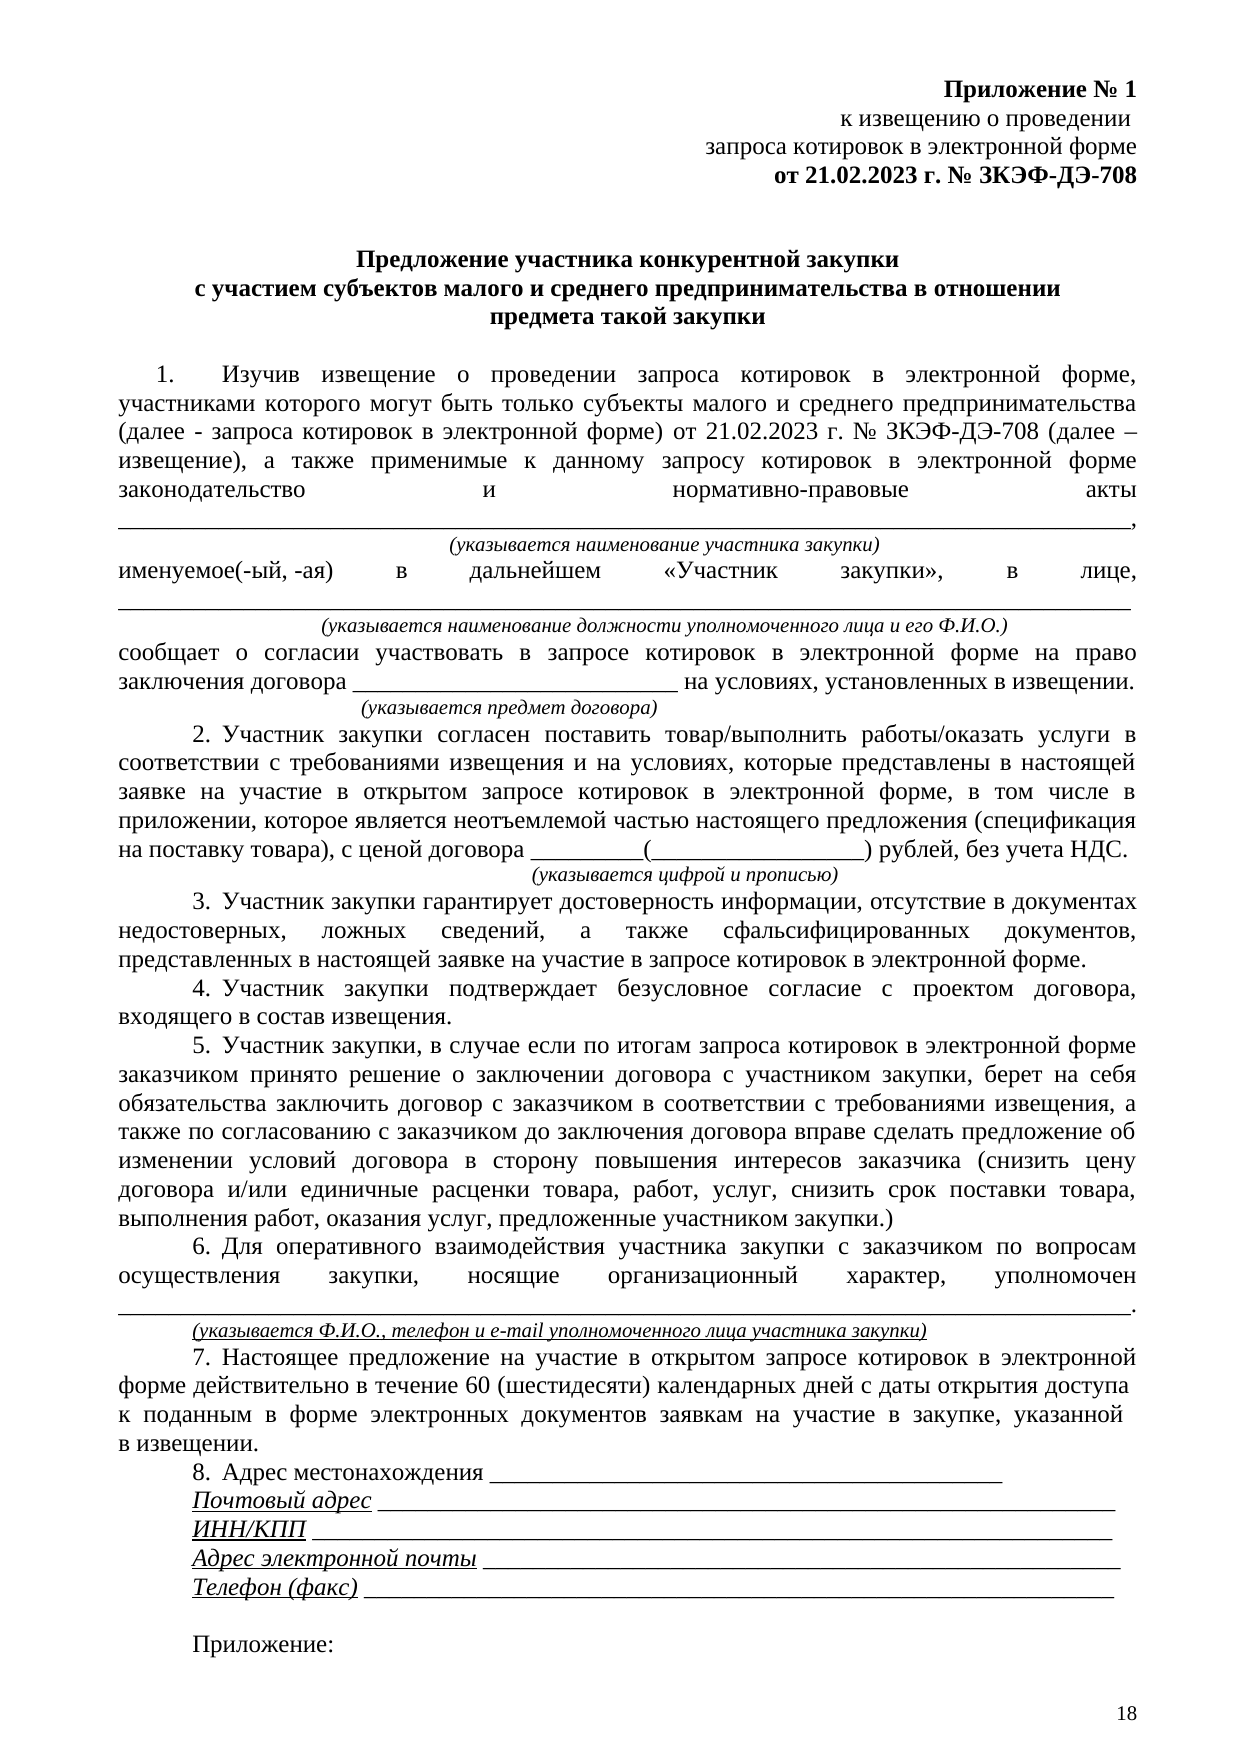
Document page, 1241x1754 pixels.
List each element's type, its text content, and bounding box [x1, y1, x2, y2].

text сообщает о согласии участвовать в запросе котировок в электронной форме на право заключения договора __________________________ на условиях, установленных в извещении. [118, 637, 1137, 694]
text (указывается цифрой и прописью) [118, 862, 1137, 886]
list Для оперативного взаимодействия участника закупки с заказчиком по вопросам осуществления закупки, носящие организационный характер, уполномочен _________________________________________________________________________________. [118, 1231, 1137, 1318]
list Участник закупки подтверждает безусловное согласие с проектом договора, входящего в состав извещения. [118, 973, 1137, 1030]
text Адрес электронной почты ___________________________________________________ [118, 1543, 1137, 1572]
text (указывается предмет договора) [118, 694, 1137, 719]
text (указывается Ф.И.О., телефон и e-mail уполномоченного лица участника закупки) [118, 1318, 1137, 1342]
list Изучив извещение о проведении запроса котировок в электронной форме, участниками которого могут быть только субъекты малого и среднего предпринимательства (далее - запроса котировок в электронной форме) от 21.02.2023 г. № ЗКЭФ-ДЭ-708 (далее – извещение), а также применимые к данному запросу котировок в электронной форме законодательство и нормативно-правовые акты _________________________________________________________________________________, [118, 359, 1137, 531]
text от 21.02.2023 г. № ЗКЭФ-ДЭ-708 [118, 160, 1137, 189]
text Почтовый адрес ___________________________________________________________ [118, 1486, 1137, 1514]
list Настоящее предложение на участие в открытом запросе котировок в электронной форме действительно в течение 60 (шестидесяти) календарных дней с даты открытия доступа к поданным в форме электронных документов заявкам на участие в закупке, указанной в извещении. [118, 1342, 1137, 1457]
text (указывается наименование участника закупки) [118, 531, 1137, 556]
text Приложение № 1 [118, 74, 1137, 103]
list Участник закупки гарантирует достоверность информации, отсутствие в документах недостоверных, ложных сведений, а также сфальсифицированных документов, представленных в настоящей заявке на участие в запросе котировок в электронной форме. [118, 886, 1137, 973]
text к извещению о проведении запроса котировок в электронной форме [620, 103, 1137, 160]
text именуемое(-ый, -ая) в дальнейшем «Участник закупки», в лице, _________________________________________________________________________________ [118, 556, 1137, 613]
text ИНН/КПП ________________________________________________________________ [118, 1514, 1137, 1543]
text Телефон (факс) ____________________________________________________________ [118, 1572, 1137, 1601]
list Участник закупки согласен поставить товар/выполнить работы/оказать услуги в соответствии с требованиями извещения и на условиях, которые представлены в настоящей заявке на участие в открытом запросе котировок в электронной форме, в том числе в приложении, которое является неотъемлемой частью настоящего предложения (спецификация на поставку товара), с ценой договора _________(_________________) рублей, без учета НДС. [118, 719, 1137, 862]
list Участник закупки, в случае если по итогам запроса котировок в электронной форме заказчиком принято решение о заключении договора с участником закупки, берет на себя обязательства заключить договор с заказчиком в соответствии с требованиями извещения, а также по согласованию с заказчиком до заключения договора вправе сделать предложение об изменении условий договора в сторону повышения интересов заказчика (снизить цену договора и/или единичные расценки товара, работ, услуг, снизить срок поставки товара, выполнения работ, оказания услуг, предложенные участником закупки.) [118, 1030, 1137, 1231]
list Адрес местонахождения _________________________________________ [118, 1457, 1137, 1486]
text (указывается наименование должности уполномоченного лица и его Ф.И.О.) [118, 613, 1137, 637]
text Предложение участника конкурентной закупки с участием субъектов малого и среднего предпринимательства в отношении предмета такой закупки [118, 244, 1137, 330]
text Приложение: [118, 1629, 1137, 1658]
